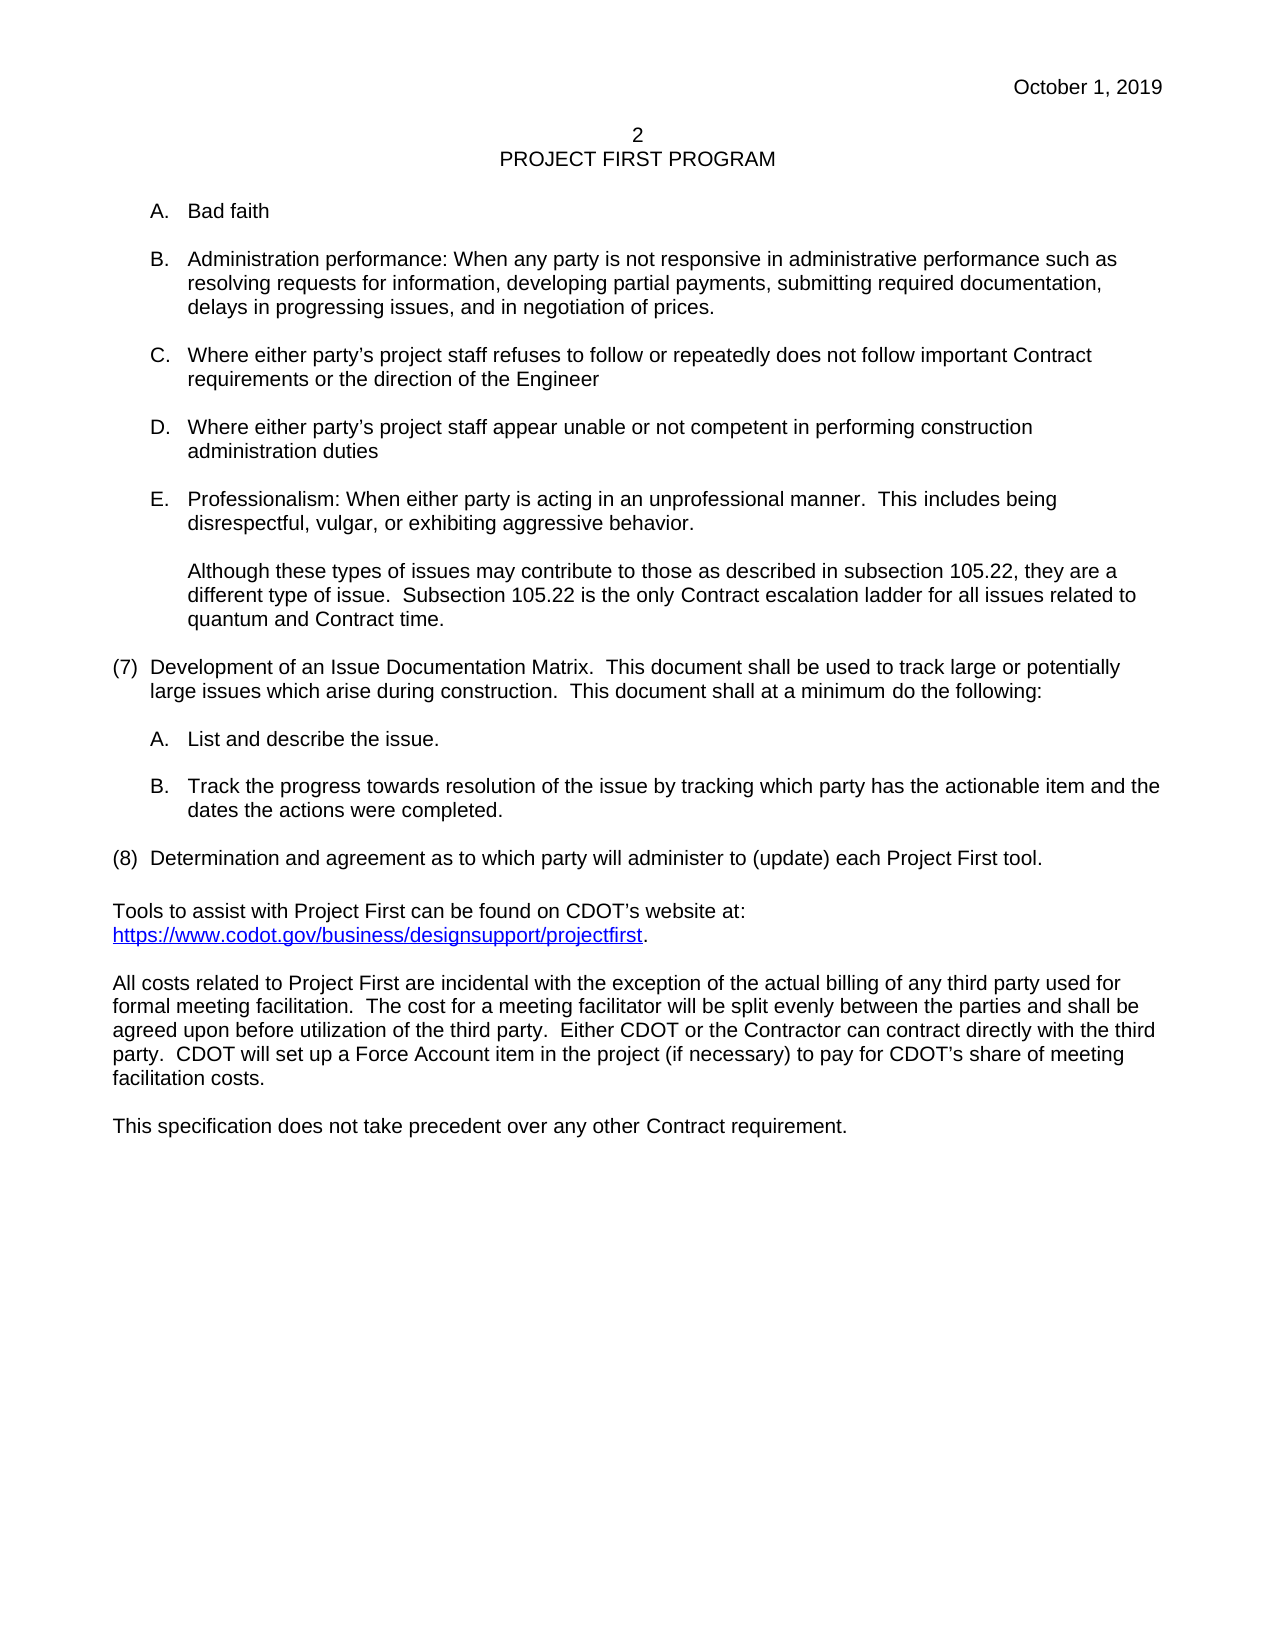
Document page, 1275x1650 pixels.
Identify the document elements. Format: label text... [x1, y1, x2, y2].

list Where either party’s project staff refuses to follow or repeatedly does not follow important Contract requirements or the direction of the Engineer [150, 343, 1162, 391]
list Although these types of issues may contribute to those as described in subsection 105.22, they are a different type of issue. Subsection 105.22 is the only Contract escalation ladder for all issues related to quantum and Contract time. [187, 559, 1162, 631]
list List and describe the issue. [150, 726, 1162, 750]
list Development of an Issue Documentation Matrix. This document shall be used to track large or potentially large issues which arise during construction. This document shall at a minimum do the following: [112, 654, 1162, 702]
list Where either party’s project staff appear unable or not competent in performing construction administration duties [150, 415, 1162, 463]
text https://www.codot.gov/business/designsupport/projectfirst. [112, 922, 1162, 946]
text This specification does not take precedent over any other Contract requirement. [112, 1114, 1162, 1138]
list Professionalism: When either party is acting in an unprofessional manner. This includes being disrespectful, vulgar, or exhibiting aggressive behavior. [150, 487, 1162, 535]
list Bad faith [150, 199, 1162, 223]
list Administration performance: When any party is not responsive in administrative performance such as resolving requests for information, developing partial payments, submitting required documentation, delays in progressing issues, and in negotiation of prices. [150, 247, 1162, 319]
text All costs related to Project First are incidental with the exception of the actual billing of any third party used for formal meeting facilitation. The cost for a meeting facilitator will be split evenly between the parties and shall be agreed upon before utilization of the third party. Either CDOT or the Contractor can contract directly with the third party. CDOT will set up a Force Account item in the project (if necessary) to pay for CDOT’s share of meeting facilitation costs. [112, 970, 1162, 1090]
list Track the progress towards resolution of the issue by tracking which party has the actionable item and the dates the actions were completed. [150, 774, 1162, 822]
text Tools to assist with Project First can be found on CDOT’s website at: [112, 898, 1162, 922]
list Determination and agreement as to which party will administer to (update) each Project First tool. [112, 846, 1162, 870]
